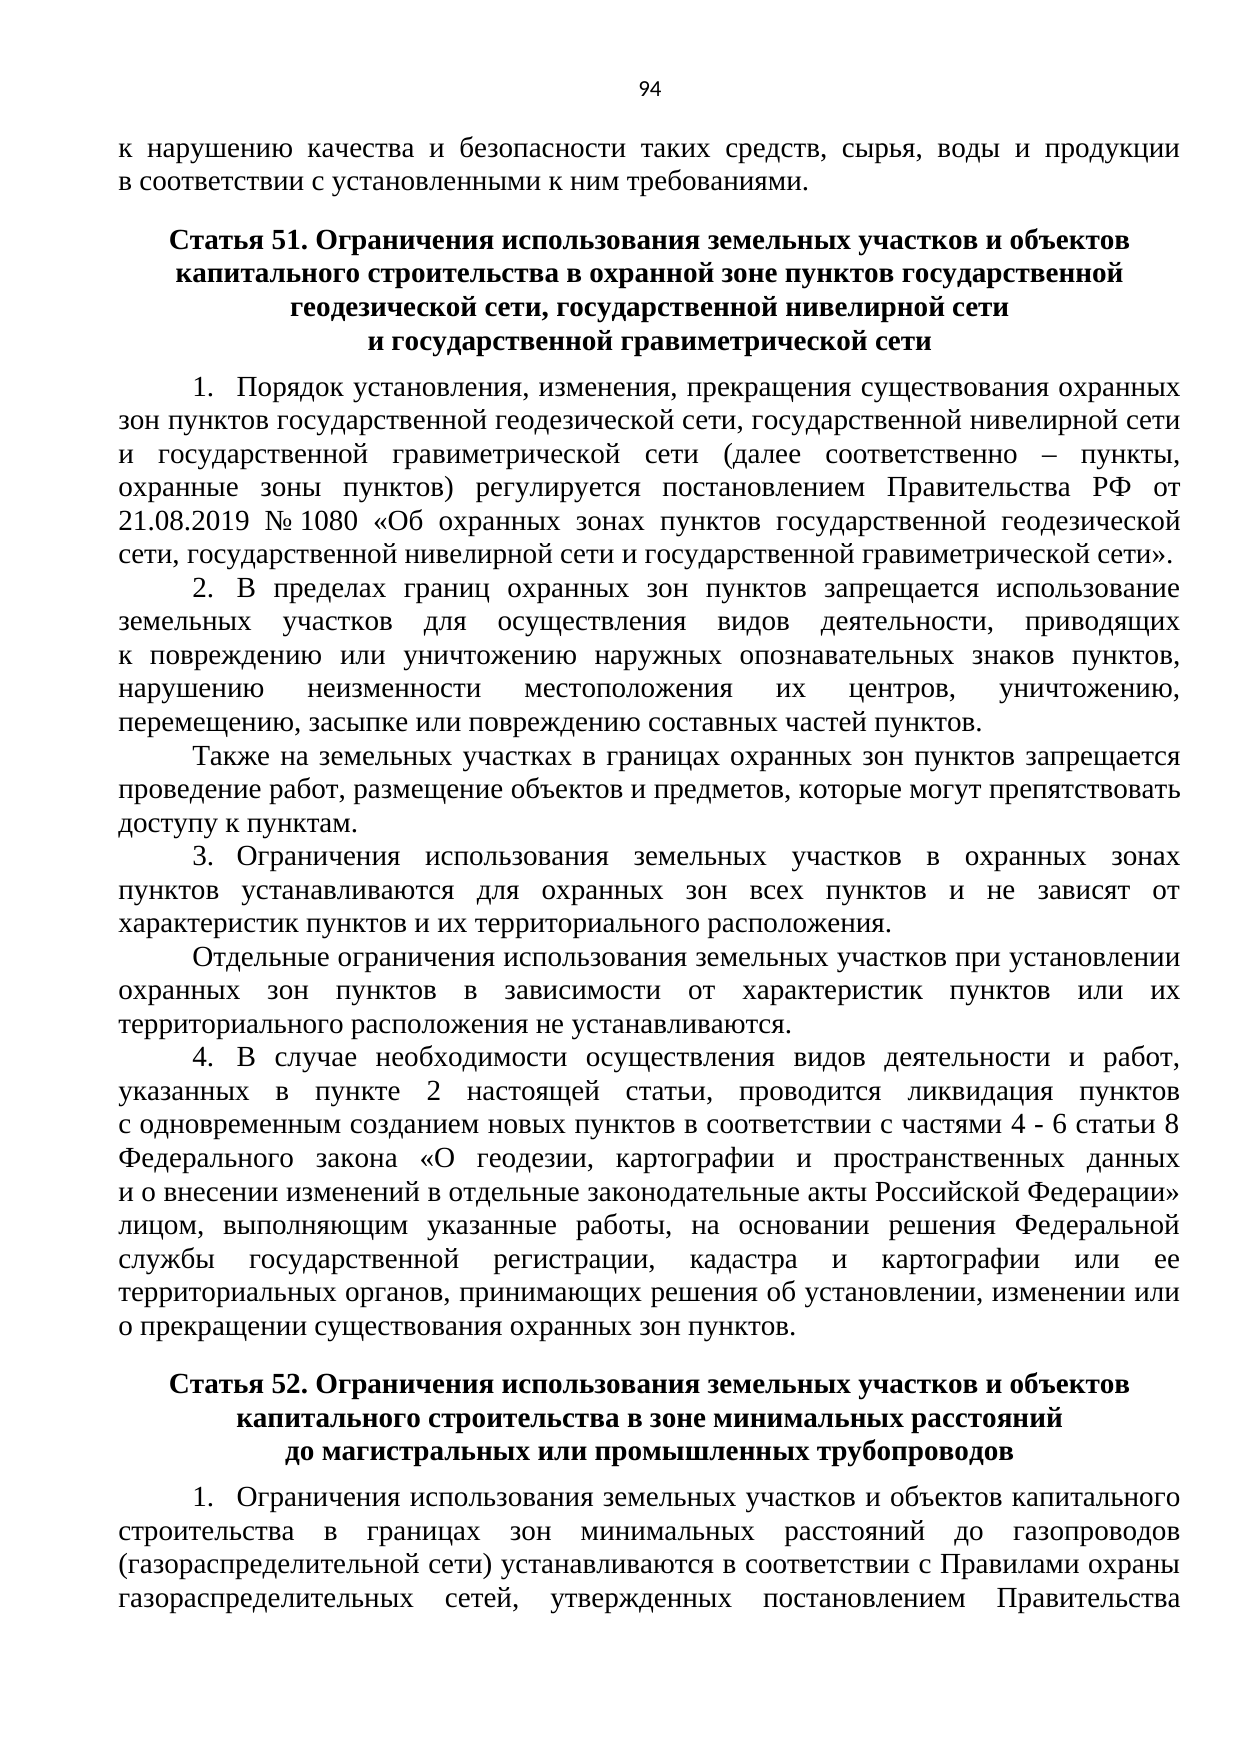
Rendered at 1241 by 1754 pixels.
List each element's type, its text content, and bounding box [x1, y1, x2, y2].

text Статья 51. Ограничения использования земельных участков и объектов капитального строительства в охранной зоне пунктов государственной геодезической сети, государственной нивелирной сети и государственной гравиметрической сети [118, 222, 1181, 356]
text 4. В случае необходимости осуществления видов деятельности и работ, указанных в пункте 2 настоящей статьи, проводится ликвидация пунктов с одновременным созданием новых пунктов в соответствии с частями 4 - 6 статьи 8 Федерального закона «О геодезии, картографии и пространственных данных и о внесении изменений в отдельные законодательные акты Российской Федерации» лицом, выполняющим указанные работы, на основании решения Федеральной службы государственной регистрации, кадастра и картографии или ее территориальных органов, принимающих решения об установлении, изменении или о прекращении существования охранных зон пунктов. [118, 1039, 1181, 1341]
text Также на земельных участках в границах охранных зон пунктов запрещается проведение работ, размещение объектов и предметов, которые могут препятствовать доступу к пунктам. [118, 738, 1181, 838]
text Статья 52. Ограничения использования земельных участков и объектов капитального строительства в зоне минимальных расстояний до магистральных или промышленных трубопроводов [118, 1366, 1181, 1467]
text 1. Порядок установления, изменения, прекращения существования охранных зон пунктов государственной геодезической сети, государственной нивелирной сети и государственной гравиметрической сети (далее соответственно – пункты, охранные зоны пунктов) регулируется постановлением Правительства РФ от 21.08.2019 № 1080 «Об охранных зонах пунктов государственной геодезической сети, государственной нивелирной сети и государственной гравиметрической сети». [118, 369, 1181, 570]
text 2. В пределах границ охранных зон пунктов запрещается использование земельных участков для осуществления видов деятельности, приводящих к повреждению или уничтожению наружных опознавательных знаков пунктов, нарушению неизменности местоположения их центров, уничтожению, перемещению, засыпке или повреждению составных частей пунктов. [118, 570, 1181, 738]
text Отдельные ограничения использования земельных участков при установлении охранных зон пунктов в зависимости от характеристик пунктов или их территориального расположения не устанавливаются. [118, 939, 1181, 1039]
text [118, 130, 1181, 197]
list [118, 1479, 1181, 1614]
text 3. Ограничения использования земельных участков в охранных зонах пунктов устанавливаются для охранных зон всех пунктов и не зависят от характеристик пунктов и их территориального расположения. [118, 838, 1181, 939]
